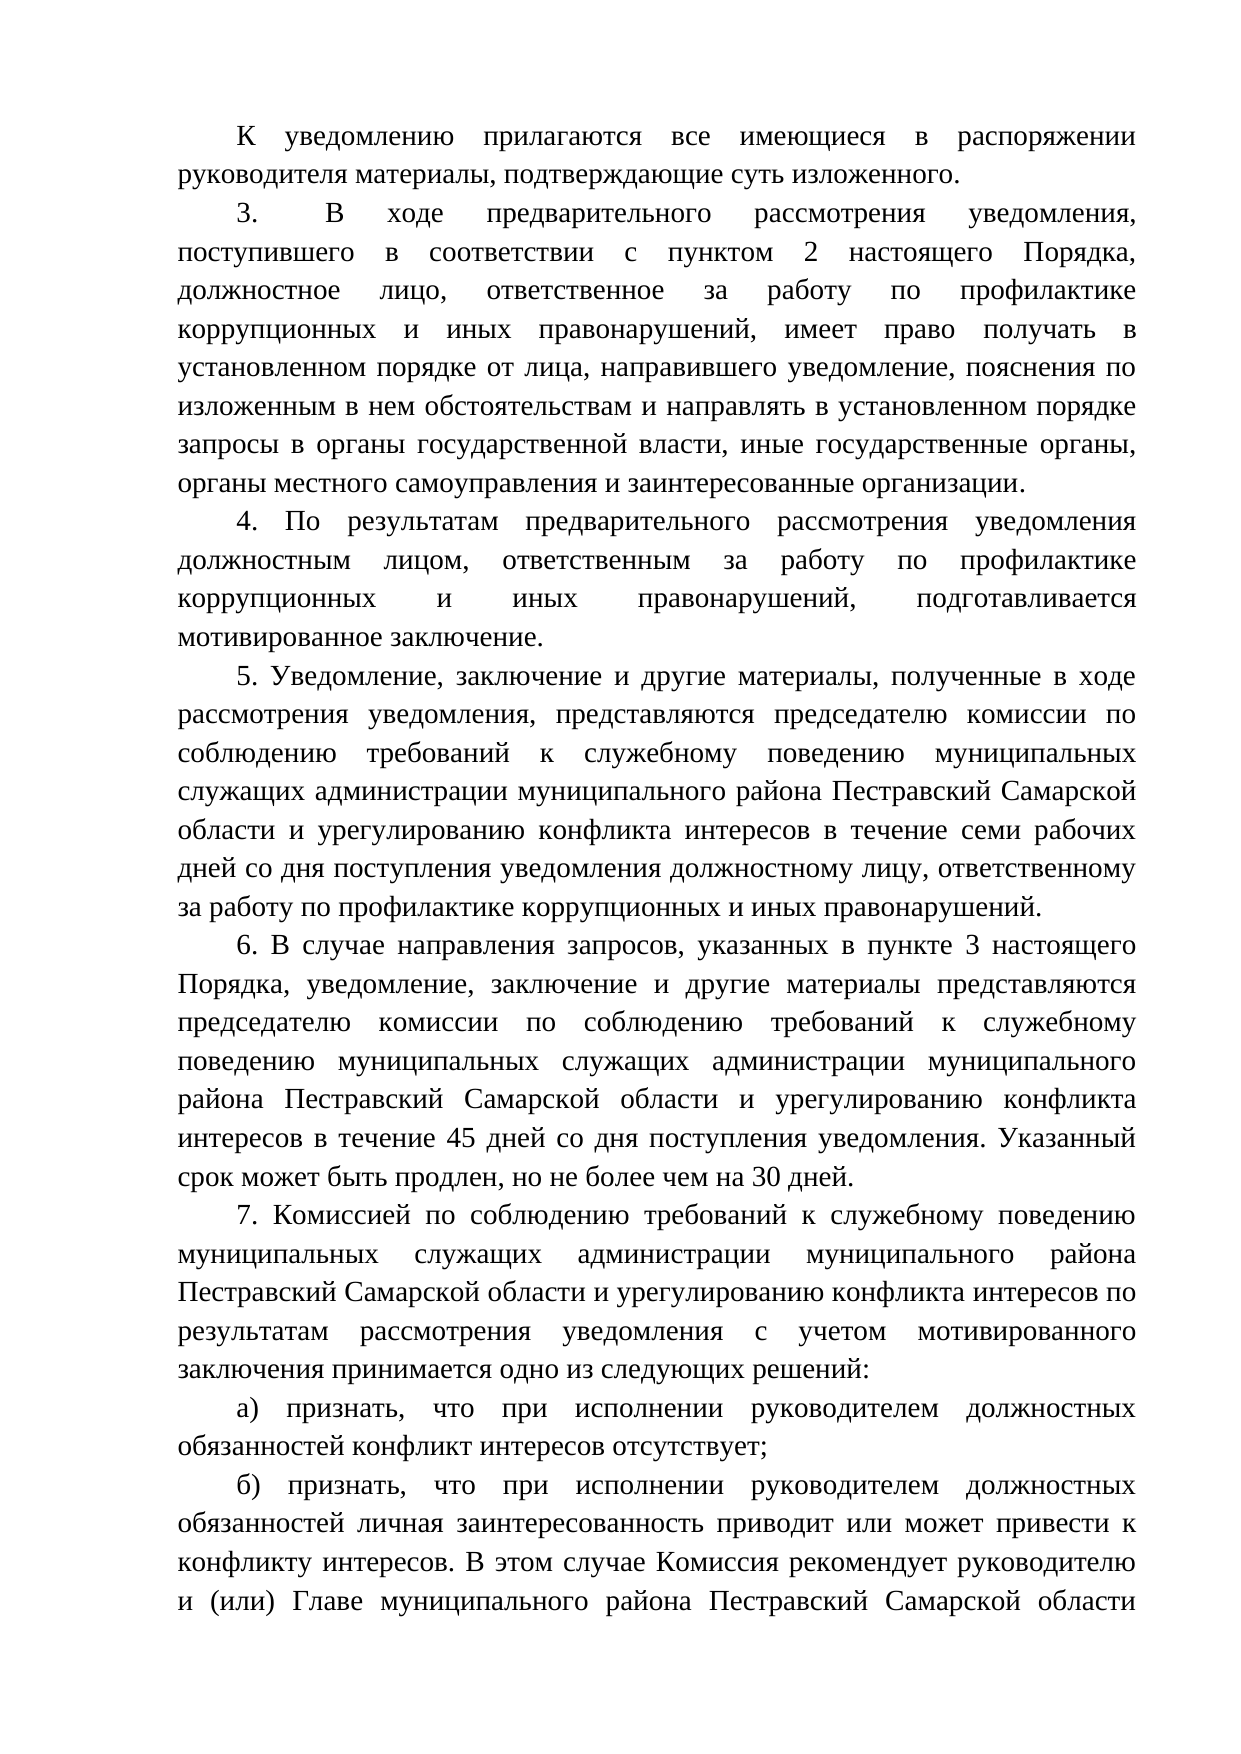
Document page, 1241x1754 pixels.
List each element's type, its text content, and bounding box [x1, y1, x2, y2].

list В ходе предварительного рассмотрения уведомления, поступившего в соответствии с пунктом 2 настоящего Порядка, должностное лицо, ответственное за работу по профилактике коррупционных и иных правонарушений, имеет право получать в установленном порядке от лица, направившего уведомление, пояснения по изложенным в нем обстоятельствам и направлять в установленном порядке запросы в органы государственной власти, иные государственные органы, органы местного самоуправления и заинтересованные организации. [177, 195, 1137, 498]
list К уведомлению прилагаются все имеющиеся в распоряжении руководителя материалы, подтверждающие суть изложенного. [177, 118, 1137, 190]
list 7. Комиссией по соблюдению требований к служебному поведению муниципальных служащих администрации муниципального района Пестравский Самарской области и урегулированию конфликта интересов по результатам рассмотрения уведомления с учетом мотивированного заключения принимается одно из следующих решений: [177, 1197, 1137, 1385]
list а) признать, что при исполнении руководителем должностных обязанностей конфликт интересов отсутствует; [177, 1390, 1137, 1462]
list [177, 1467, 1137, 1616]
list 5. Уведомление, заключение и другие материалы, полученные в ходе рассмотрения уведомления, представляются председателю комиссии по соблюдению требований к служебному поведению муниципальных служащих администрации муниципального района Пестравский Самарской области и урегулированию конфликта интересов в течение семи рабочих дней со дня поступления уведомления должностному лицу, ответственному за работу по профилактике коррупционных и иных правонарушений. [177, 658, 1137, 922]
list 6. В случае направления запросов, указанных в пункте 3 настоящего Порядка, уведомление, заключение и другие материалы представляются председателю комиссии по соблюдению требований к служебному поведению муниципальных служащих администрации муниципального района Пестравский Самарской области и урегулированию конфликта интересов в течение 45 дней со дня поступления уведомления. Указанный срок может быть продлен, но не более чем на 30 дней. [177, 927, 1137, 1192]
list 4. По результатам предварительного рассмотрения уведомления должностным лицом, ответственным за работу по профилактике коррупционных и иных правонарушений, подготавливается мотивированное заключение. [177, 503, 1137, 653]
